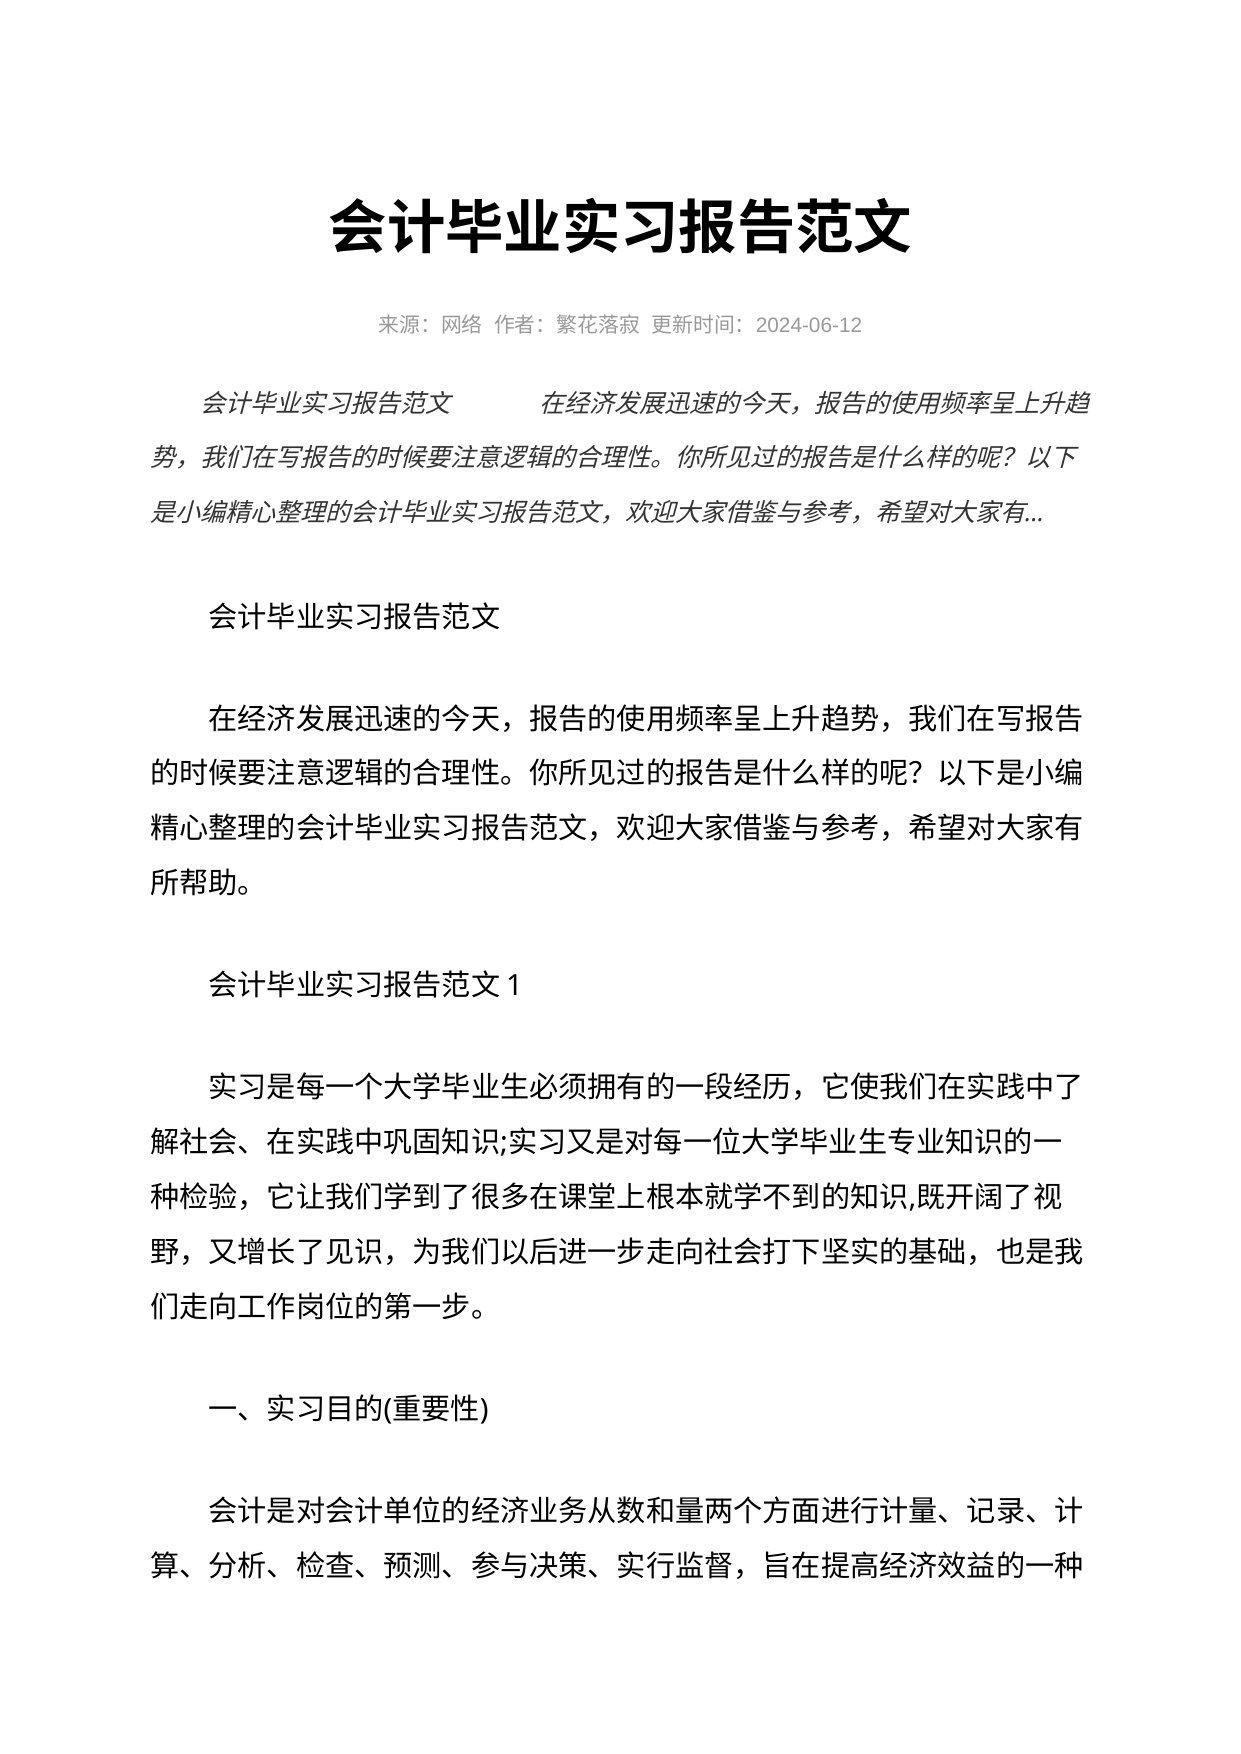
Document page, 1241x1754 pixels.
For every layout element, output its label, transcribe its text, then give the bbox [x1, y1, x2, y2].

text 会计毕业实习报告范文 在经济发展迅速的今天，报告的使用频率呈上升趋势，我们在写报告的时候要注意逻辑的合理性。你所见过的报告是什么样的呢？以下是小编精心整理的会计毕业实习报告范文，欢迎大家借鉴与参考，希望对大家有... [150, 383, 1090, 528]
text 实习是每一个大学毕业生必须拥有的一段经历，它使我们在实践中了解社会、在实践中巩固知识;实习又是对每一位大学毕业生专业知识的一种检验，它让我们学到了很多在课堂上根本就学不到的知识,既开阔了视野，又增长了见识，为我们以后进一步走向社会打下坚实的基础，也是我们走向工作岗位的第一步。 [150, 1064, 1090, 1326]
text 一、实习目的(重要性) [150, 1385, 1090, 1428]
text 在经济发展迅速的今天，报告的使用频率呈上升趋势，我们在写报告的时候要注意逻辑的合理性。你所见过的报告是什么样的呢？以下是小编精心整理的会计毕业实习报告范文，欢迎大家借鉴与参考，希望对大家有所帮助。 [150, 695, 1090, 902]
text 会计毕业实习报告范文1 [150, 962, 1090, 1004]
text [150, 1487, 1090, 1584]
text 会计毕业实习报告范文 [150, 593, 1090, 636]
subtitle 会计毕业实习报告范文 [150, 181, 1090, 266]
text 来源：网络 作者：繁花落寂 更新时间：2024-06-12 [150, 313, 1090, 337]
